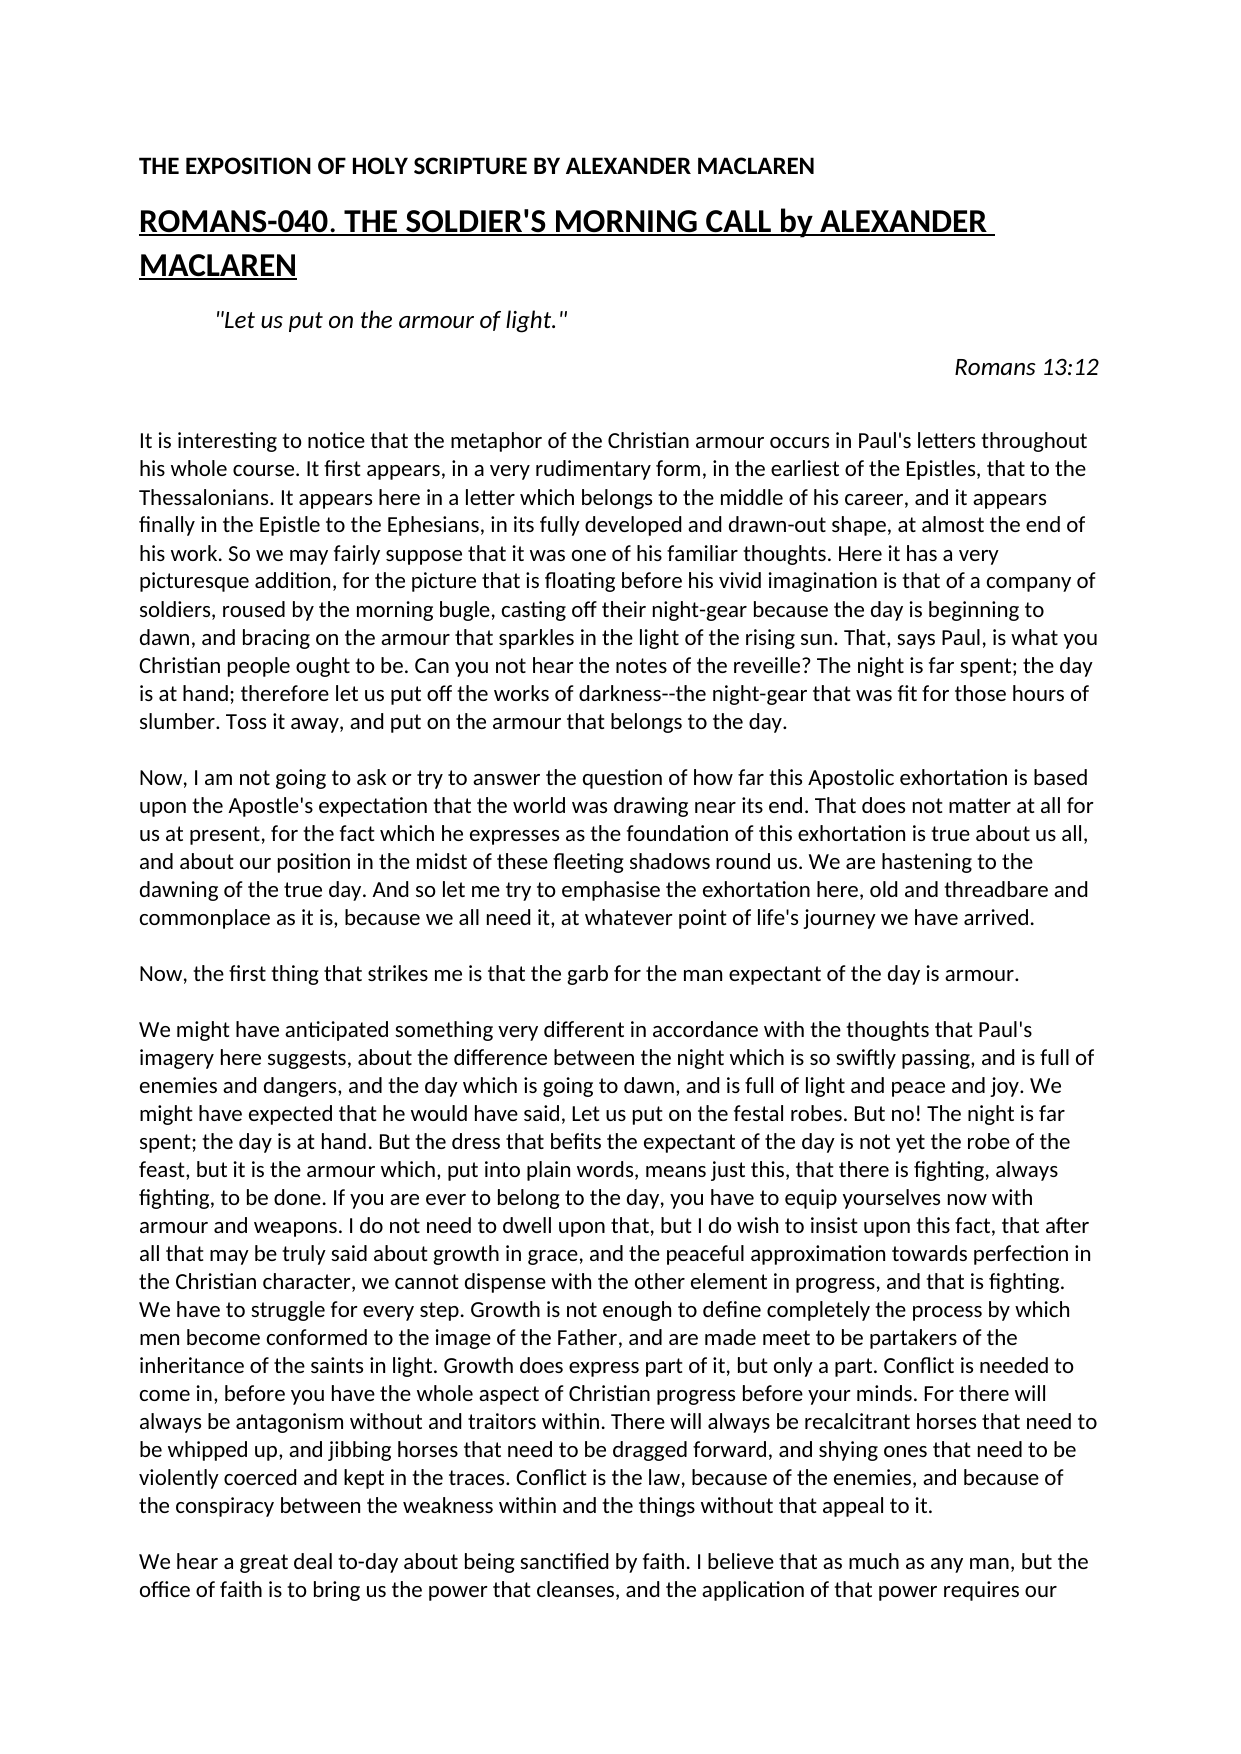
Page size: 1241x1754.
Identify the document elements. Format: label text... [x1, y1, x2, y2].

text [139, 1547, 1101, 1603]
text Romans 13:12 [214, 351, 1101, 382]
text It is interesting to notice that the metaphor of the Christian armour occurs in Paul's letters throughout his whole course. It first appears, in a very rudimentary form, in the earliest of the Epistles, that to the Thessalonians. It appears here in a letter which belongs to the middle of his career, and it appears finally in the Epistle to the Ephesians, in its fully developed and drawn-out shape, at almost the end of his work. So we may fairly suppose that it was one of his familiar thoughts. Here it has a very picturesque addition, for the picture that is floating before his vivid imagination is that of a company of soldiers, roused by the morning bugle, casting off their night-gear because the day is beginning to dawn, and bracing on the armour that sparkles in the light of the rising sun. That, says Paul, is what you Christian people ought to be. Can you not hear the notes of the reveille? The night is far spent; the day is at hand; therefore let us put off the works of darkness--the night-gear that was fit for those hours of slumber. Toss it away, and put on the armour that belongs to the day. [139, 427, 1101, 735]
text THE EXPOSITION OF HOLY SCRIPTURE BY ALEXANDER MACLAREN [139, 150, 1101, 181]
text Now, the first thing that strikes me is that the garb for the man expectant of the day is armour. [139, 959, 1101, 987]
text ROMANS-040. THE SOLDIER'S MORNING CALL by ALEXANDER MACLAREN [139, 199, 1101, 284]
text We might have anticipated something very different in accordance with the thoughts that Paul's imagery here suggests, about the difference between the night which is so swiftly passing, and is full of enemies and dangers, and the day which is going to dawn, and is full of light and peace and joy. We might have expected that he would have said, Let us put on the festal robes. But no! The night is far spent; the day is at hand. But the dress that befits the expectant of the day is not yet the robe of the feast, but it is the armour which, put into plain words, means just this, that there is fighting, always fighting, to be done. If you are ever to belong to the day, you have to equip yourselves now with armour and weapons. I do not need to dwell upon that, but I do wish to insist upon this fact, that after all that may be truly said about growth in grace, and the peaceful approximation towards perfection in the Christian character, we cannot dispense with the other element in progress, and that is fighting. We have to struggle for every step. Growth is not enough to define completely the process by which men become conformed to the image of the Father, and are made meet to be partakers of the inheritance of the saints in light. Growth does express part of it, but only a part. Conflict is needed to come in, before you have the whole aspect of Christian progress before your minds. For there will always be antagonism without and traitors within. There will always be recalcitrant horses that need to be whipped up, and jibbing horses that need to be dragged forward, and shying ones that need to be violently coerced and kept in the traces. Conflict is the law, because of the enemies, and because of the conspiracy between the weakness within and the things without that appeal to it. [139, 1015, 1101, 1519]
text "Let us put on the armour of light." [214, 304, 1101, 335]
text Now, I am not going to ask or try to answer the question of how far this Apostolic exhortation is based upon the Apostle's expectation that the world was drawing near its end. That does not matter at all for us at present, for the fact which he expresses as the foundation of this exhortation is true about us all, and about our position in the midst of these fleeting shadows round us. We are hastening to the dawning of the true day. And so let me try to emphasise the exhortation here, old and threadbare and commonplace as it is, because we all need it, at whatever point of life's journey we have arrived. [139, 763, 1101, 931]
